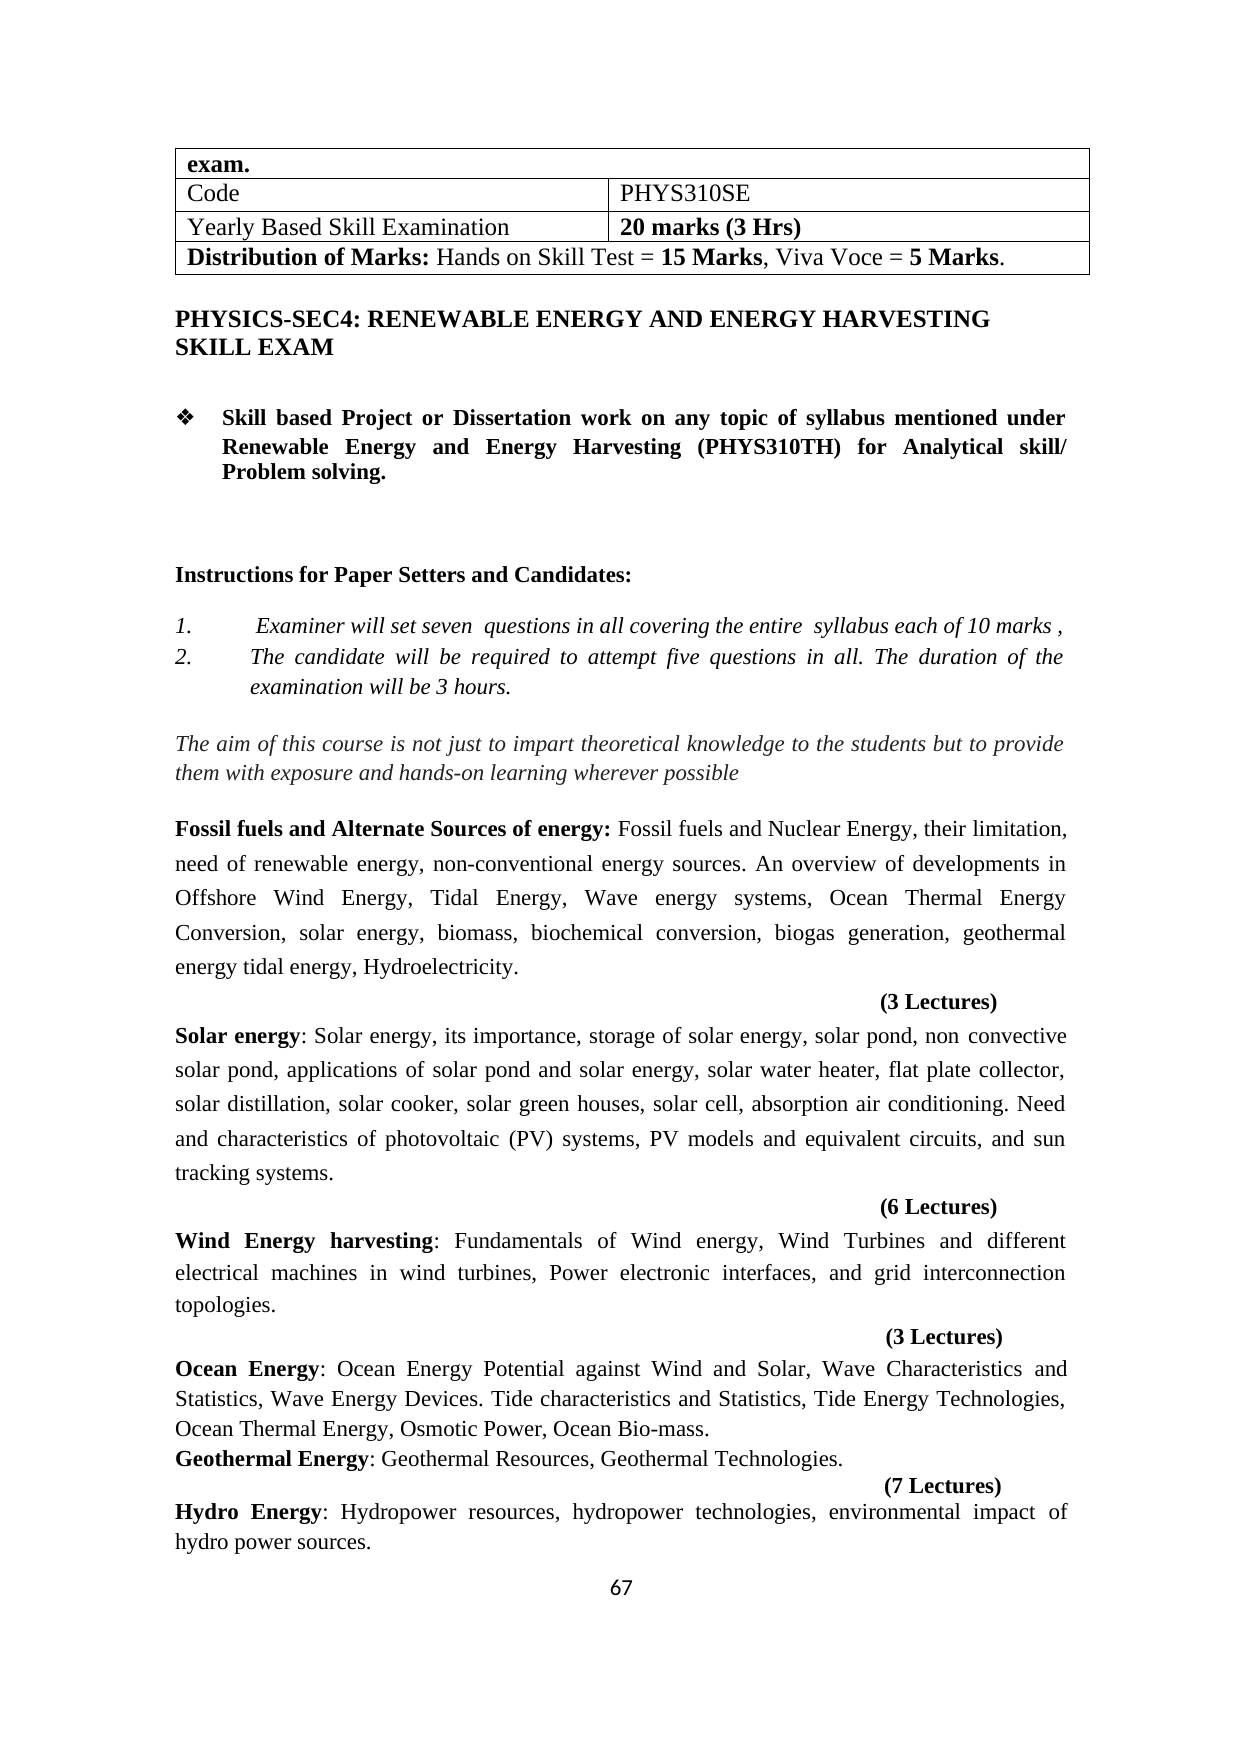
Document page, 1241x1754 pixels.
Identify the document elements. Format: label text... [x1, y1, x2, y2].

table_cell Distribution of Marks: Hands on Skill Test = 15 Marks, Viva Voce = 5 Marks. [176, 242, 1089, 274]
table_cell PHYS310SE [609, 179, 1089, 211]
text (6 Lectures) [175, 1193, 1067, 1219]
text (3 Lectures) [175, 1323, 1067, 1349]
text Hydro Energy: Hydropower resources, hydropower technologies, environmental impact of hydro power sources. [175, 1498, 1067, 1554]
text Fossil fuels and Alternate Sources of energy: Fossil fuels and Nuclear Energy, their limitation, need of renewable energy, non-conventional energy sources. An overview of developments in Offshore Wind Energy, Tidal Energy, Wave energy systems, Ocean Thermal Energy Conversion, solar energy, biomass, biochemical conversion, biogas generation, geothermal energy tidal energy, Hydroelectricity. [175, 815, 1067, 979]
text (7 Lectures) [175, 1472, 1067, 1498]
text Ocean Energy: Ocean Energy Potential against Wind and Solar, Wave Characteristics and Statistics, Wave Energy Devices. Tide characteristics and Statistics, Tide Energy Technologies, Ocean Thermal Energy, Osmotic Power, Ocean Bio-mass. [175, 1355, 1067, 1441]
list Examiner will set seven questions in all covering the entire syllabus each of 10 marks , [175, 613, 1067, 639]
text Geothermal Energy: Geothermal Resources, Geothermal Technologies. [175, 1445, 1067, 1472]
text (3 Lectures) [175, 988, 1067, 1014]
list The candidate will be required to attempt five questions in all. The duration of the examination will be 3 hours. [175, 643, 1067, 699]
table_cell Code [176, 179, 608, 211]
text PHYSICS-SEC4: RENEWABLE ENERGY AND ENERGY HARVESTING SKILL EXAM [175, 304, 1067, 361]
text Wind Energy harvesting: Fundamentals of Wind energy, Wind Turbines and different electrical machines in wind turbines, Power electronic interfaces, and grid interconnection topologies. [175, 1227, 1067, 1317]
text Instructions for Paper Setters and Candidates: [175, 562, 1067, 588]
table_cell Yearly Based Skill Examination [176, 212, 608, 241]
list Skill based Project or Dissertation work on any topic of syllabus mentioned under Renewable Energy and Energy Harvesting (PHYS310TH) for Analytical skill/ Problem solving. [175, 390, 1067, 485]
text The aim of this course is not just to impart theoretical knowledge to the students but to provide them with exposure and hands-on learning wherever possible [175, 729, 1067, 786]
table_cell 20 marks (3 Hrs) [609, 212, 1089, 241]
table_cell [176, 149, 1089, 177]
text Solar energy: Solar energy, its importance, storage of solar energy, solar pond, non convective solar pond, applications of solar pond and solar energy, solar water heater, flat plate collector, solar distillation, solar cooker, solar green houses, solar cell, absorption air conditioning. Need and characteristics of photovoltaic (PV) systems, PV models and equivalent circuits, and sun tracking systems. [175, 1022, 1067, 1185]
